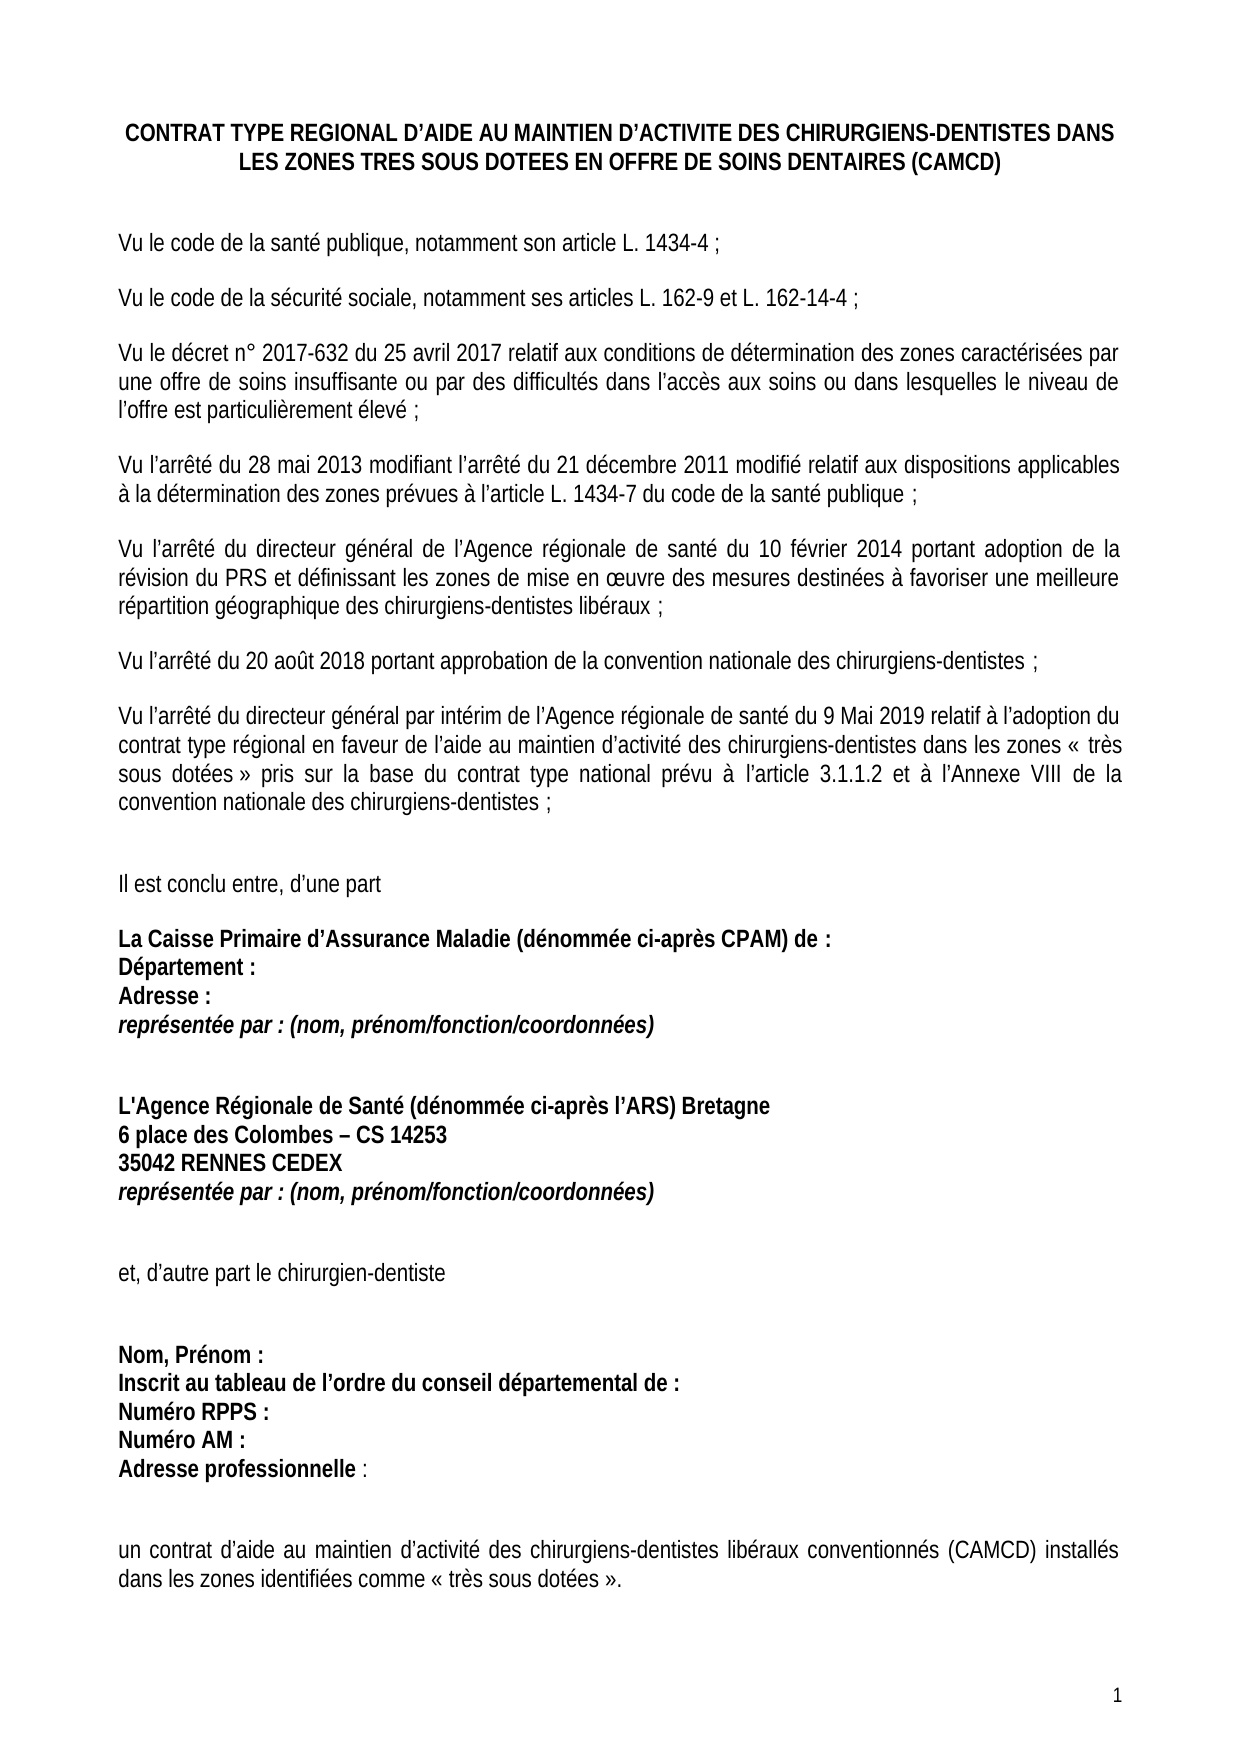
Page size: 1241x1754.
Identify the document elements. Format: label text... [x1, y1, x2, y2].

text L'Agence Régionale de Santé (dénommée ci-après l’ARS) Bretagne [118, 1091, 1127, 1119]
text Numéro RPPS : [118, 1397, 1122, 1426]
text La Caisse Primaire d’Assurance Maladie (dénommée ci-après CPAM) de : [118, 924, 1127, 952]
text Inscrit au tableau de l’ordre du conseil départemental de : [118, 1368, 1122, 1397]
text Numéro AM : [118, 1426, 1122, 1454]
text 6 place des Colombes – CS 14253 [118, 1119, 1127, 1148]
text Département : [118, 952, 1127, 981]
text représentée par : (nom, prénom/fonction/coordonnées) [118, 1009, 1127, 1038]
text Adresse : [118, 981, 1127, 1009]
text Vu l’arrêté du directeur général de l’Agence régionale de santé du 10 février 2014 portant adoption de la révision du PRS et définissant les zones de mise en œuvre des mesures destinées à favoriser une meilleure répartition géographique des chirurgiens-dentistes libéraux ; [118, 534, 1122, 620]
text Vu le code de la santé publique, notamment son article L. 1434-4 ; [118, 228, 1122, 257]
text un contrat d’aide au maintien d’activité des chirurgiens-dentistes libéraux conventionnés (CAMCD) installés dans les zones identifiées comme « très sous dotées ». [118, 1536, 1122, 1593]
text 35042 RENNES CEDEX [118, 1148, 1127, 1177]
text Nom, Prénom : [118, 1339, 1122, 1368]
text Vu le décret n° 2017-632 du 25 avril 2017 relatif aux conditions de détermination des zones caractérisées par une offre de soins insuffisante ou par des difficultés dans l’accès aux soins ou dans lesquelles le niveau de l’offre est particulièrement élevé ; [118, 338, 1122, 424]
text représentée par : (nom, prénom/fonction/coordonnées) [118, 1177, 1127, 1206]
text et, d’autre part le chirurgien-dentiste [118, 1258, 1127, 1287]
text Il est conclu entre, d’une part [118, 869, 1122, 897]
text Adresse professionnelle : [118, 1454, 1122, 1483]
text Vu l’arrêté du directeur général par intérim de l’Agence régionale de santé du 9 Mai 2019 relatif à l’adoption du contrat type régional en faveur de l’aide au maintien d’activité des chirurgiens-dentistes dans les zones « très sous dotées » pris sur la base du contrat type national prévu à l’article 3.1.1.2 et à l’Annexe VIII de la convention nationale des chirurgiens-dentistes ; [118, 701, 1122, 816]
text Vu l’arrêté du 20 août 2018 portant approbation de la convention nationale des chirurgiens-dentistes ; [118, 646, 1122, 675]
text CONTRAT TYPE REGIONAL D’AIDE AU MAINTIEN D’ACTIVITE DES CHIRURGIENS-DENTISTES DANS LES ZONES TRES SOUS DOTEES EN OFFRE DE SOINS DENTAIRES (CAMCD) [118, 118, 1122, 175]
text Vu le code de la sécurité sociale, notamment ses articles L. 162-9 et L. 162-14-4 ; [118, 283, 1122, 312]
text Vu l’arrêté du 28 mai 2013 modifiant l’arrêté du 21 décembre 2011 modifié relatif aux dispositions applicables à la détermination des zones prévues à l’article L. 1434-7 du code de la santé publique ; [118, 450, 1122, 508]
